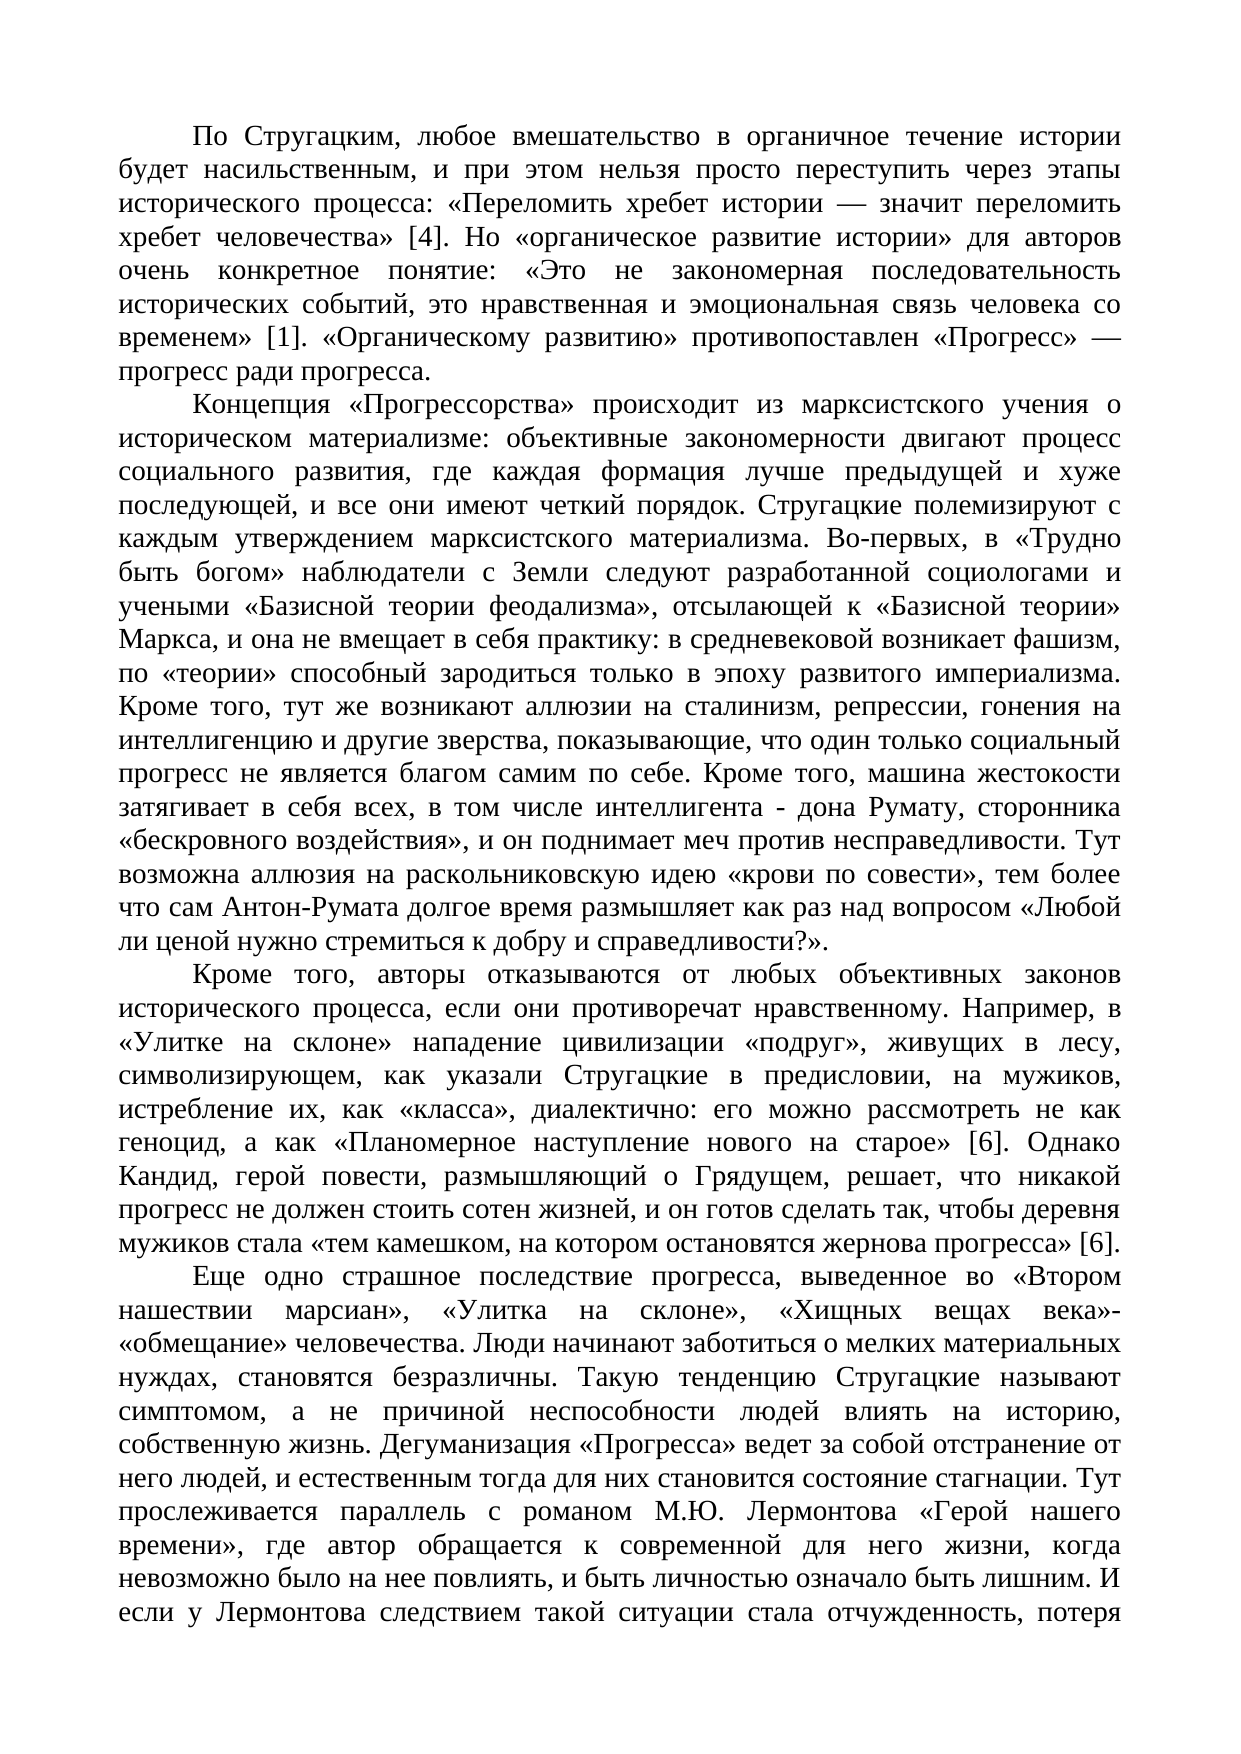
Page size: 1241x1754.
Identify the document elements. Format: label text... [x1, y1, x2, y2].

text Концепция «Прогрессорства» происходит из марксистского учения о историческом материализме: объективные закономерности двигают процесс социального развития, где каждая формация лучше предыдущей и хуже последующей, и все они имеют четкий порядок. Стругацкие полемизируют с каждым утверждением марксистского материализма. Во-первых, в «Трудно быть богом» наблюдатели с Земли следуют разработанной социологами и учеными «Базисной теории феодализма», отсылающей к «Базисной теории» Маркса, и она не вмещает в себя практику: в средневековой возникает фашизм, по «теории» способный зародиться только в эпоху развитого империализма. Кроме того, тут же возникают аллюзии на сталинизм, репрессии, гонения на интеллигенцию и другие зверства, показывающие, что один только социальный прогресс не является благом самим по себе. Кроме того, машина жестокости затягивает в себя всех, в том числе интеллигента - дона Румату, сторонника «бескровного воздействия», и он поднимает меч против несправедливости. Тут возможна аллюзия на раскольниковскую идею «крови по совести», тем более что сам Антон-Румата долгое время размышляет как раз над вопросом «Любой ли ценой нужно стремиться к добру и справедливости?». [118, 386, 1122, 957]
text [118, 1258, 1122, 1627]
text Кроме того, авторы отказываются от любых объективных законов исторического процесса, если они противоречат нравственному. Например, в «Улитке на склоне» нападение цивилизации «подруг», живущих в лесу, символизирующем, как указали Стругацкие в предисловии, на мужиков, истребление их, как «класса», диалектично: его можно рассмотреть не как геноцид, а как «Планомерное наступление нового на старое» [6]. Однако Кандид, герой повести, размышляющий о Грядущем, решает, что никакой прогресс не должен стоить сотен жизней, и он готов сделать так, чтобы деревня мужиков стала «тем камешком, на котором остановятся жернова прогресса» [6]. [118, 957, 1122, 1258]
text По Стругацким, любое вмешательство в органичное течение истории будет насильственным, и при этом нельзя просто переступить через этапы исторического процесса: «Переломить хребет истории — значит переломить хребет человечества» [4]. Но «органическое развитие истории» для авторов очень конкретное понятие: «Это не закономерная последовательность исторических событий, это нравственная и эмоциональная связь человека со временем» [1]. «Органическому развитию» противопоставлен «Прогресс» — прогресс ради прогресса. [118, 118, 1122, 386]
